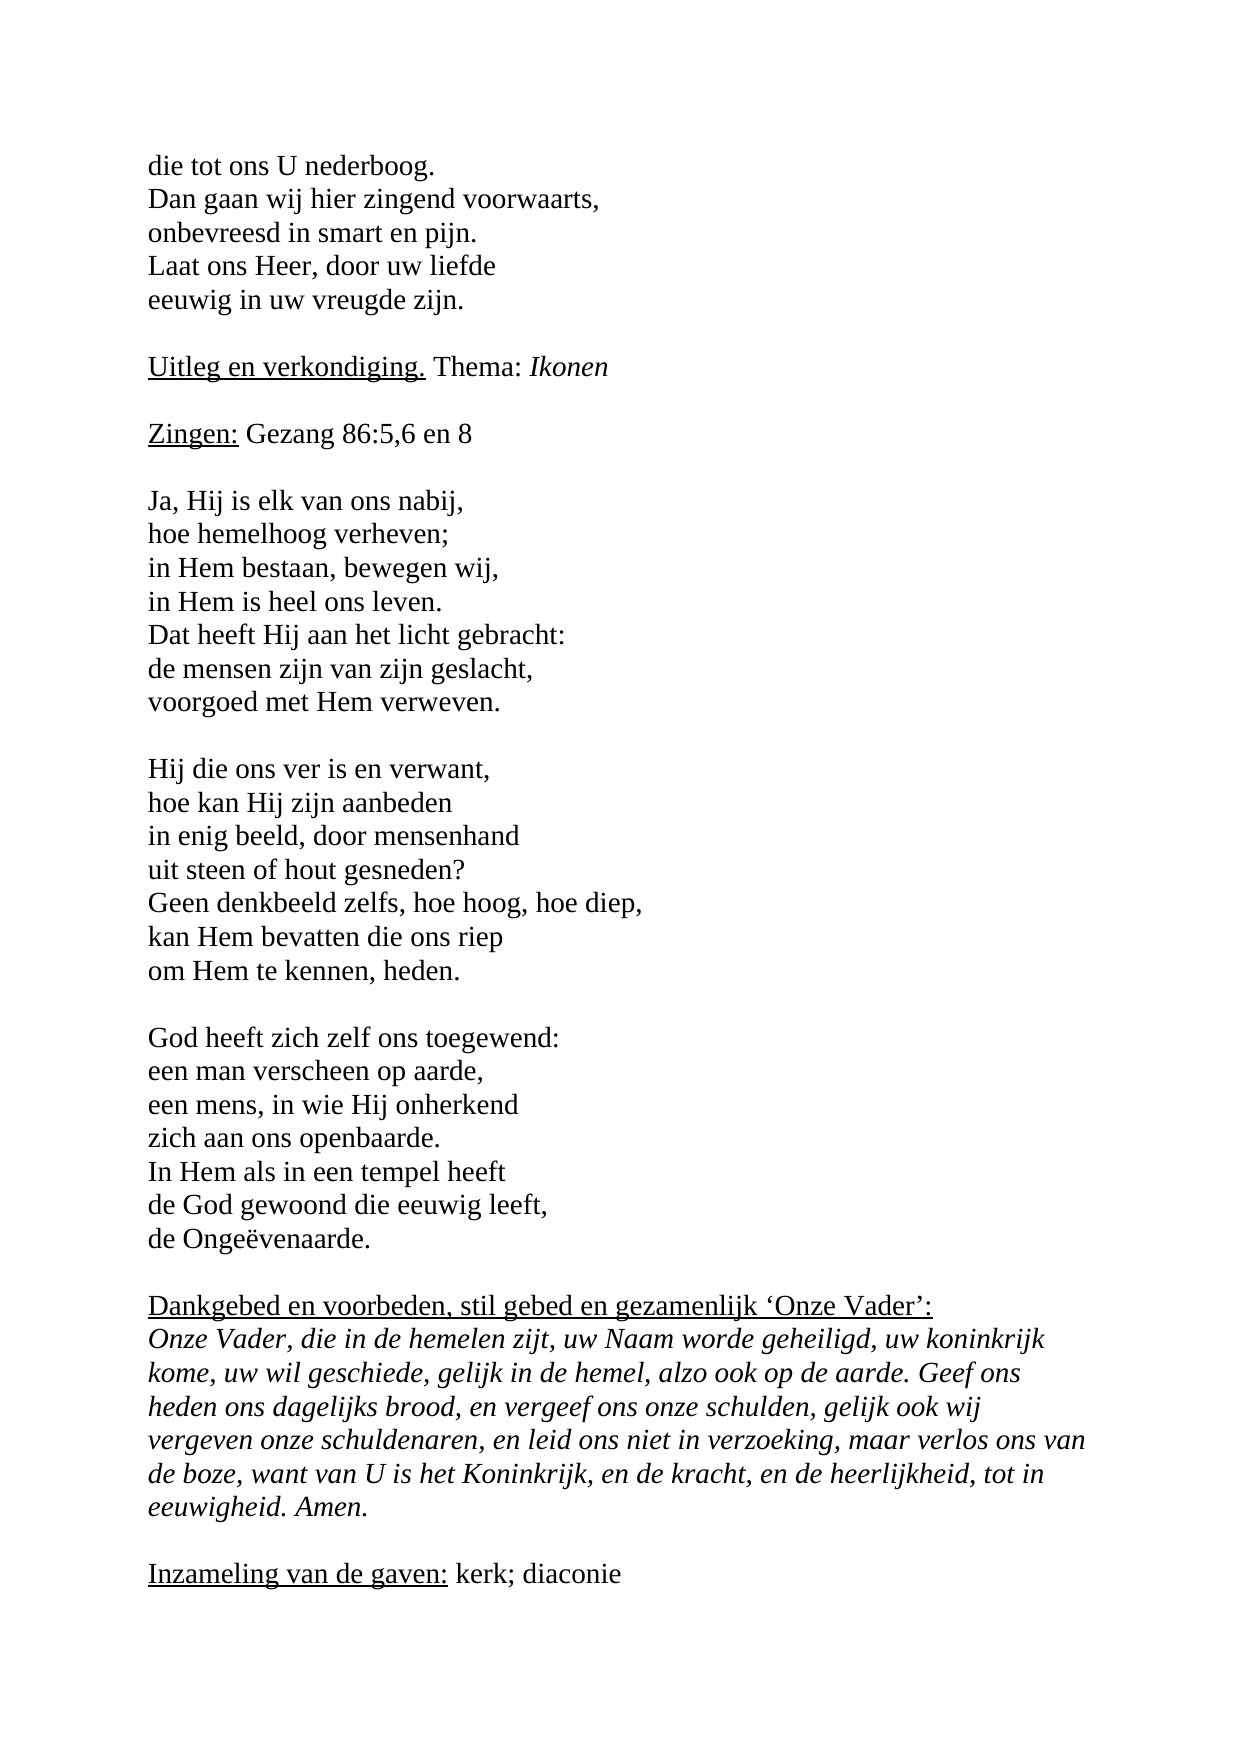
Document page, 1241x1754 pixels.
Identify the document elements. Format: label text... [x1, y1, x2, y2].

text Geen denkbeeld zelfs, hoe hoog, hoe diep, [148, 886, 1093, 919]
text de mensen zijn van zijn geslacht, [148, 651, 1093, 684]
text een man verscheen op aarde, [148, 1053, 1093, 1087]
text in enig beeld, door mensenhand [148, 818, 1093, 852]
text Hij die ons ver is en verwant, [148, 751, 1093, 785]
text om Hem te kennen, heden. [148, 953, 1093, 986]
text die tot ons U nederboog. [148, 148, 1093, 181]
text hoe kan Hij zijn aanbeden [148, 785, 1093, 818]
text Inzameling van de gaven: kerk; diaconie [148, 1556, 1093, 1590]
text de Ongeëvenaarde. [148, 1221, 1093, 1254]
text voorgoed met Hem verweven. [148, 684, 1093, 718]
text Onze Vader, die in de hemelen zijt, uw Naam worde geheiligd, uw koninkrijk kome, uw wil geschiede, gelijk in de hemel, alzo ook op de aarde. Geef ons heden ons dagelijks brood, en vergeef ons onze schulden, gelijk ook wij vergeven onze schuldenaren, en leid ons niet in verzoeking, maar verlos ons van de boze, want van U is het Koninkrijk, en de kracht, en de heerlijkheid, tot in eeuwigheid. Amen. [148, 1322, 1093, 1523]
text in Hem bestaan, bewegen wij, [148, 550, 1093, 584]
text in Hem is heel ons leven. [148, 584, 1093, 617]
text de God gewoond die eeuwig leeft, [148, 1187, 1093, 1221]
text een mens, in wie Hij onherkend [148, 1087, 1093, 1120]
text Dankgebed en voorbeden, stil gebed en gezamenlijk ‘Onze Vader’: [148, 1288, 1093, 1322]
text Laat ons Heer, door uw liefde [148, 248, 1093, 282]
text hoe hemelhoog verheven; [148, 517, 1093, 550]
text God heeft zich zelf ons toegewend: [148, 1020, 1093, 1053]
text kan Hem bevatten die ons riep [148, 919, 1093, 953]
text In Hem als in een tempel heeft [148, 1154, 1093, 1187]
text Ja, Hij is elk van ons nabij, [148, 483, 1093, 517]
text Uitleg en verkondiging. Thema: Ikonen [148, 349, 1093, 382]
text zich aan ons openbaarde. [148, 1120, 1093, 1154]
text onbevreesd in smart en pijn. [148, 215, 1093, 248]
text Dan gaan wij hier zingend voorwaarts, [148, 181, 1093, 215]
text Zingen: Gezang 86:5,6 en 8 [148, 416, 1093, 449]
text uit steen of hout gesneden? [148, 852, 1093, 886]
text eeuwig in uw vreugde zijn. [148, 282, 1093, 315]
text Dat heeft Hij aan het licht gebracht: [148, 617, 1093, 651]
